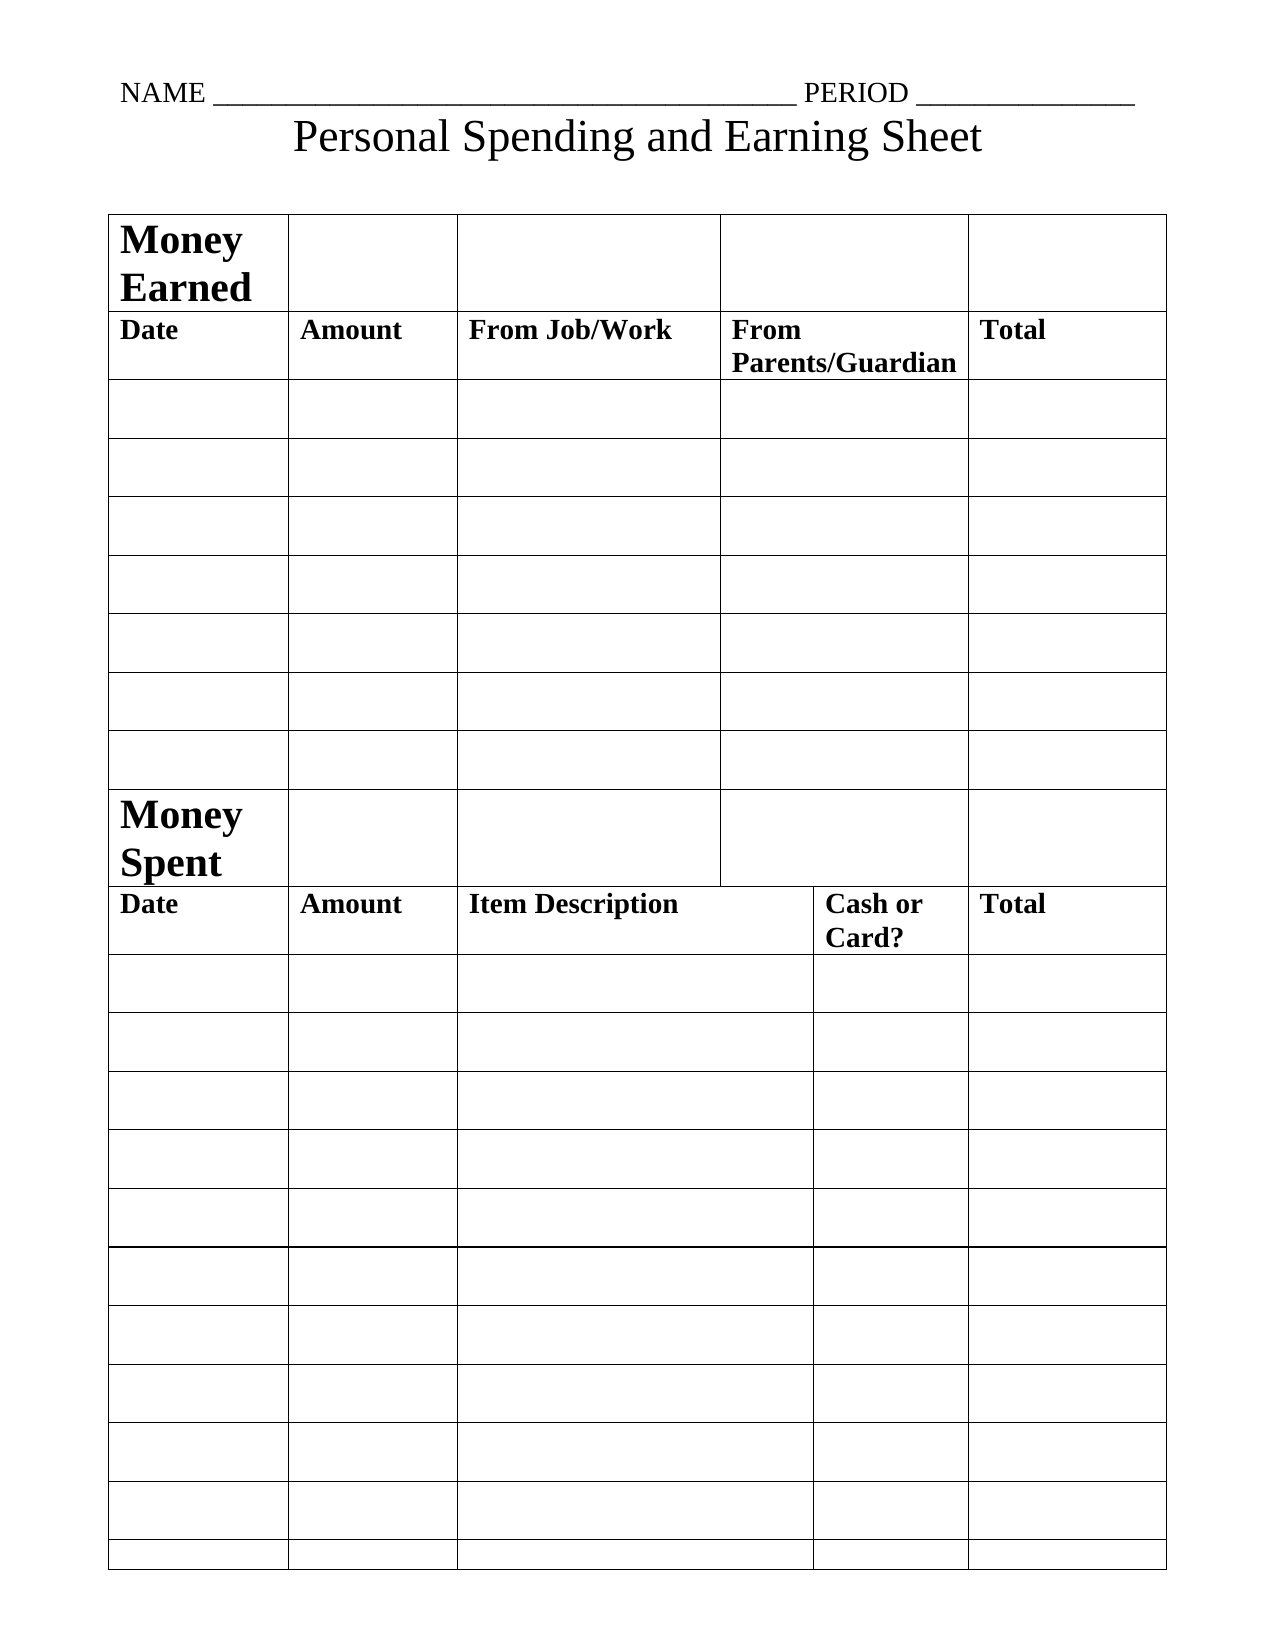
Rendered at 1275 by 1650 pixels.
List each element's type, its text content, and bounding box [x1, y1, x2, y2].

table_cell [458, 614, 720, 672]
table_cell [814, 1189, 968, 1246]
table_cell [289, 380, 457, 437]
table_cell [458, 1189, 813, 1246]
table_cell [969, 556, 1166, 613]
table_cell [109, 556, 288, 613]
table_cell [721, 556, 968, 613]
table_cell [721, 614, 968, 672]
table_cell [721, 497, 968, 554]
table_cell [458, 790, 720, 886]
table_header [721, 215, 968, 311]
table_cell [814, 1540, 968, 1569]
table_cell [458, 1482, 813, 1539]
table_cell [458, 1130, 813, 1188]
table_cell [721, 673, 968, 730]
table_cell [289, 1248, 457, 1305]
table_cell [721, 731, 968, 789]
table_cell [109, 439, 288, 496]
table_cell [109, 1482, 288, 1539]
table_cell Date [109, 312, 288, 379]
table_cell [969, 1130, 1166, 1188]
table_cell [969, 1482, 1166, 1539]
table_cell Amount [289, 887, 457, 954]
table_cell [969, 614, 1166, 672]
table_cell [109, 497, 288, 554]
table_cell [289, 673, 457, 730]
table_cell [969, 1365, 1166, 1422]
table_cell Item Description [458, 887, 813, 954]
table_cell [969, 1189, 1166, 1246]
table_cell [109, 1540, 288, 1569]
table_cell Date [109, 887, 288, 954]
table_cell [109, 1189, 288, 1246]
table_cell [109, 1306, 288, 1363]
table_cell Money Spent [109, 790, 288, 886]
table_cell [458, 1306, 813, 1363]
table_cell [458, 731, 720, 789]
table_cell [969, 790, 1166, 886]
table_cell [721, 439, 968, 496]
table_cell [969, 1248, 1166, 1305]
table_cell [109, 1248, 288, 1305]
table_cell [289, 556, 457, 613]
table_header [969, 215, 1166, 311]
table_cell Total [969, 887, 1166, 954]
table_cell [289, 1306, 457, 1363]
table_cell [969, 731, 1166, 789]
table_cell [458, 439, 720, 496]
table_cell [289, 790, 457, 886]
table_cell [969, 1013, 1166, 1071]
table_cell [969, 1540, 1166, 1569]
text Personal Spending and Earning Sheet [120, 108, 1155, 161]
table_cell [969, 1423, 1166, 1481]
table_cell [969, 955, 1166, 1012]
table_cell [289, 1189, 457, 1246]
table_cell [458, 955, 813, 1012]
table_cell [721, 790, 968, 886]
table_cell [458, 497, 720, 554]
table_cell From Job/Work [458, 312, 720, 379]
table_cell Cash or Card? [814, 887, 968, 954]
table_cell [458, 673, 720, 730]
table_cell [289, 1072, 457, 1129]
table_cell [109, 1013, 288, 1071]
table_cell [814, 1423, 968, 1481]
table_cell [969, 439, 1166, 496]
table_cell [109, 380, 288, 437]
table_cell [814, 1130, 968, 1188]
table_cell [109, 731, 288, 789]
table_cell [289, 1482, 457, 1539]
table_cell [458, 1013, 813, 1071]
table_cell [969, 380, 1166, 437]
table_cell [289, 614, 457, 672]
table_cell [969, 497, 1166, 554]
table_cell [814, 1365, 968, 1422]
table_cell [109, 1365, 288, 1422]
table_cell [289, 439, 457, 496]
table_cell [458, 1423, 813, 1481]
table_cell [289, 1423, 457, 1481]
table_cell [109, 614, 288, 672]
table_cell [969, 1072, 1166, 1129]
table_cell [289, 1365, 457, 1422]
table_cell [814, 1013, 968, 1071]
table_cell [969, 1306, 1166, 1363]
table_cell [814, 1072, 968, 1129]
table_cell [289, 1540, 457, 1569]
table_cell [109, 955, 288, 1012]
table_cell From Parents/Guardian [721, 312, 968, 379]
table_cell [289, 955, 457, 1012]
table_header [458, 215, 720, 311]
table_cell Total [969, 312, 1166, 379]
table_header Money Earned [109, 215, 288, 311]
table_cell [289, 1130, 457, 1188]
table_cell [458, 1248, 813, 1305]
table_cell [458, 1072, 813, 1129]
table_cell [721, 380, 968, 437]
table_cell [289, 497, 457, 554]
table_cell [969, 673, 1166, 730]
table_cell [289, 1013, 457, 1071]
table_cell [109, 1130, 288, 1188]
table_cell [109, 1072, 288, 1129]
table_cell [814, 1306, 968, 1363]
table_cell [814, 1482, 968, 1539]
table_cell [458, 380, 720, 437]
table_cell Amount [289, 312, 457, 379]
table_cell [458, 1365, 813, 1422]
text NAME ________________________________________ PERIOD _______________ [120, 75, 1155, 108]
table_header [289, 215, 457, 311]
table_cell [814, 955, 968, 1012]
table_cell [109, 1423, 288, 1481]
table_cell [289, 731, 457, 789]
table_cell [814, 1248, 968, 1305]
table_cell [458, 1540, 813, 1569]
table_cell [458, 556, 720, 613]
table_cell [109, 673, 288, 730]
